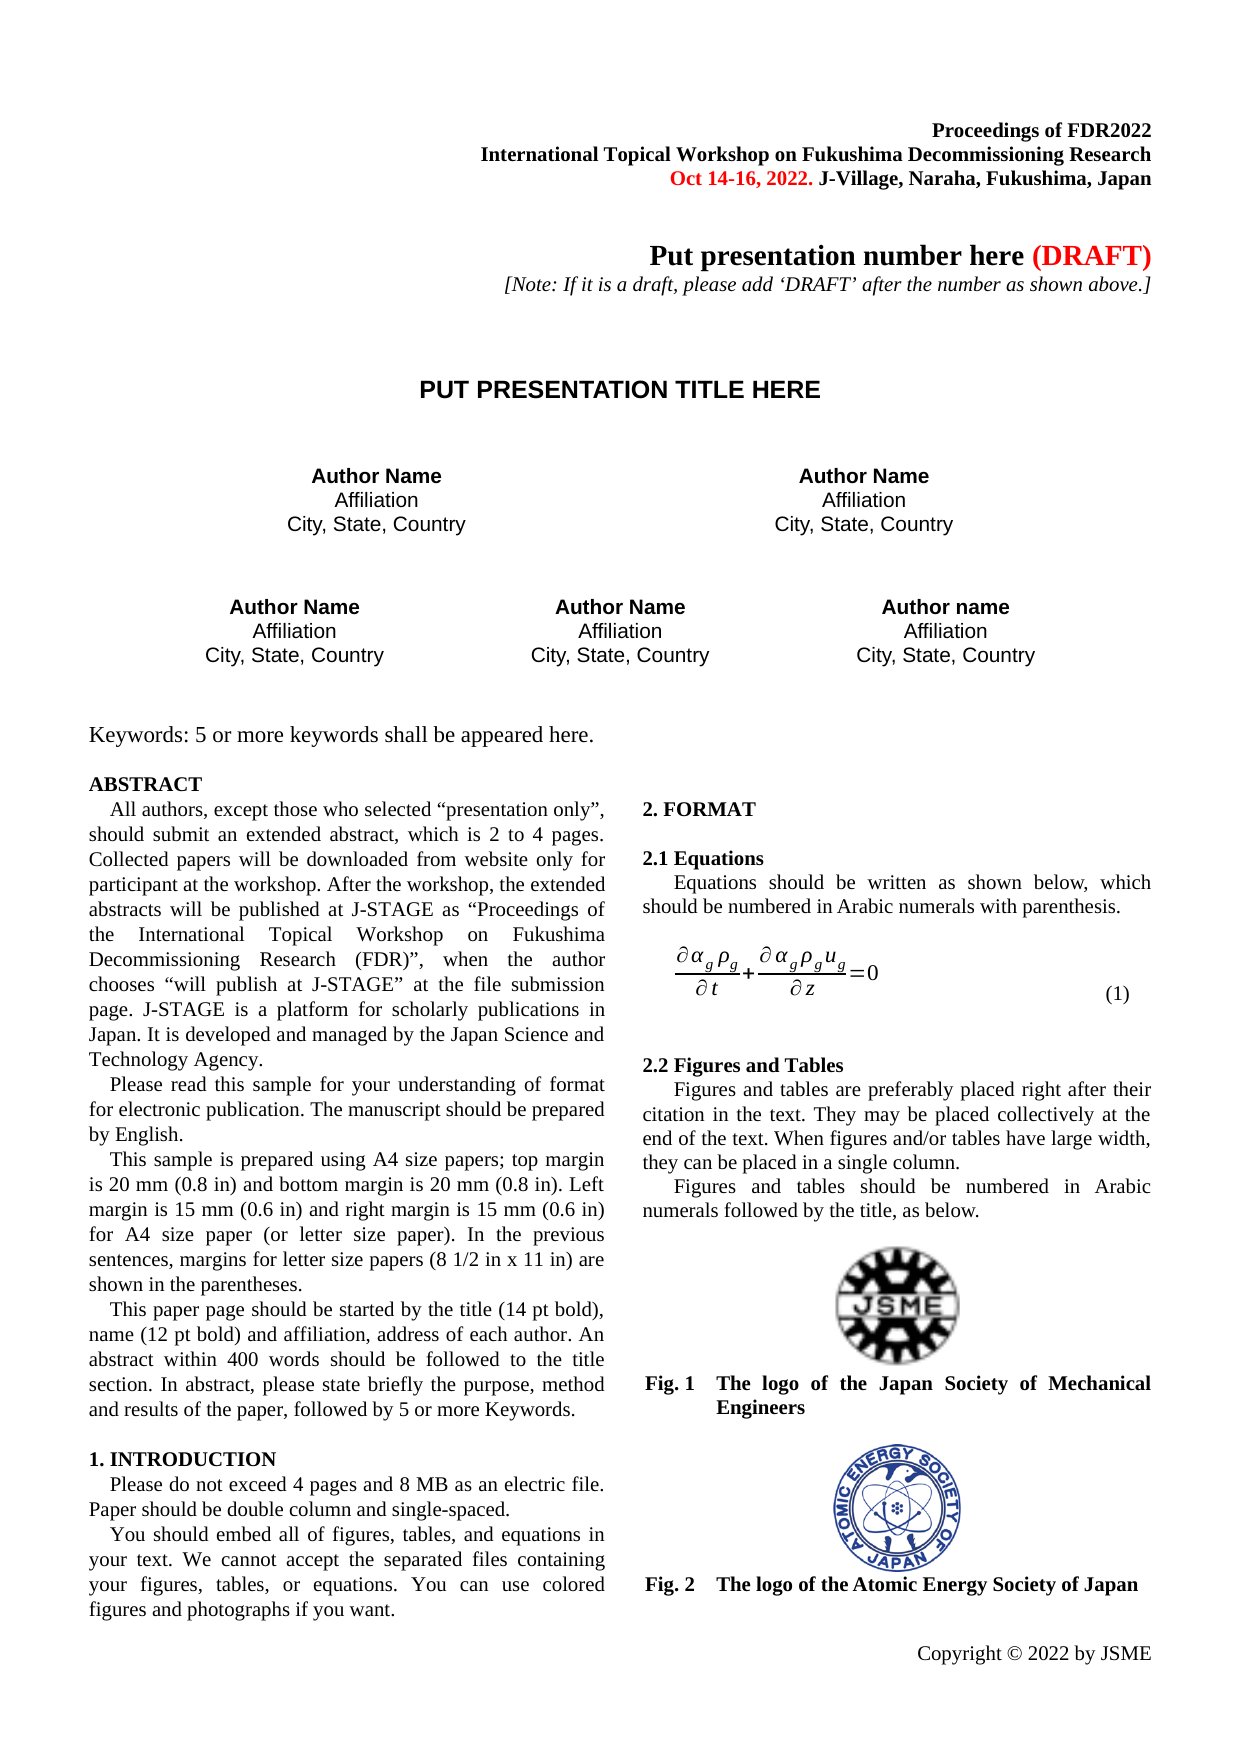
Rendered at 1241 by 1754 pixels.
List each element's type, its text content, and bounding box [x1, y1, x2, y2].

text ABSTRACT [89, 771, 606, 796]
picture [833, 1444, 961, 1572]
text 2.2 Figures and Tables [642, 1053, 1152, 1077]
text 2.1 Equations [642, 846, 1152, 870]
text Figures and tables should be numbered in Arabic numerals followed by the title, as below. [642, 1174, 1152, 1222]
table_header Author Name Affiliation City, State, Country [132, 595, 457, 667]
text You should embed all of figures, tables, and equations in your text. We cannot accept the separated files containing your figures, tables, or equations. You can use colored figures and photographs if you want. [89, 1521, 606, 1621]
text International Topical Workshop on Fukushima Decommissioning Research [89, 142, 1152, 166]
text Please do not exceed 4 pages and 8 MB as an electric file. Paper should be double column and single-spaced. [89, 1471, 606, 1521]
text This paper page should be started by the title (14 pt bold), name (12 pt bold) and affiliation, address of each author. An abstract within 400 words should be followed to the title section. In abstract, please state briefly the purpose, method and results of the paper, followed by 5 or more Keywords. [89, 1296, 606, 1421]
table_header Author name Affiliation City, State, Country [783, 595, 1108, 667]
text Proceedings of FDR2022 [89, 118, 1152, 142]
text Oct 14-16, 2022. J-Village, Naraha, Fukushima, Japan [89, 166, 1152, 190]
text Figures and tables are preferably placed right after their citation in the text. They may be placed collectively at the end of the text. When figures and/or tables have large width, they can be placed in a single column. [642, 1077, 1152, 1174]
text 2. FORMAT [642, 796, 1160, 821]
text All authors, except those who selected “presentation only”, should submit an extended abstract, which is 2 to 4 pages. Collected papers will be downloaded from website only for participant at the workshop. After the workshop, the extended abstracts will be published at J-STAGE as “Proceedings of the International Topical Workshop on Fukushima Decommissioning Research (FDR)”, when the author chooses “will publish at J-STAGE” at the file submission page. J-STAGE is a platform for scholarly publications in Japan. It is developed and managed by the Japan Science and Technology Agency. [89, 796, 606, 1071]
title Put presentation title here [89, 375, 1152, 404]
text Keywords: 5 or more keywords shall be appeared here. [89, 721, 1152, 747]
text (1) [642, 942, 1152, 1005]
picture [834, 1245, 960, 1371]
text This sample is prepared using A4 size papers; top margin is 20 mm (0.8 in) and bottom margin is 20 mm (0.8 in). Left margin is 15 mm (0.6 in) and right margin is 15 mm (0.6 in) for A4 size paper (or letter size paper). In the previous sentences, margins for letter size papers (8 1/2 in x 11 in) are shown in the parentheses. [89, 1146, 606, 1296]
text Please read this sample for your understanding of format for electronic publication. The manuscript should be prepared by English. [89, 1071, 606, 1146]
text Put presentation number here (DRAFT) [89, 238, 1152, 272]
text Fig. 2 The logo of the Atomic Energy Society of Japan [645, 1572, 1152, 1596]
text 1. INTRODUCTION [89, 1446, 606, 1471]
table_header Author Name Affiliation City, State, Country [620, 464, 1108, 535]
text Fig. 1 The logo of the Japan Society of Mechanical Engineers [645, 1371, 1152, 1419]
text [Note: If it is a draft, please add ‘DRAFT’ after the number as shown above.] [89, 272, 1152, 296]
text Equations should be written as shown below, which should be numbered in Arabic numerals with parenthesis. [642, 870, 1152, 918]
table_header Author Name Affiliation City, State, Country [133, 464, 620, 535]
table_header Author Name Affiliation City, State, Country [457, 595, 783, 667]
